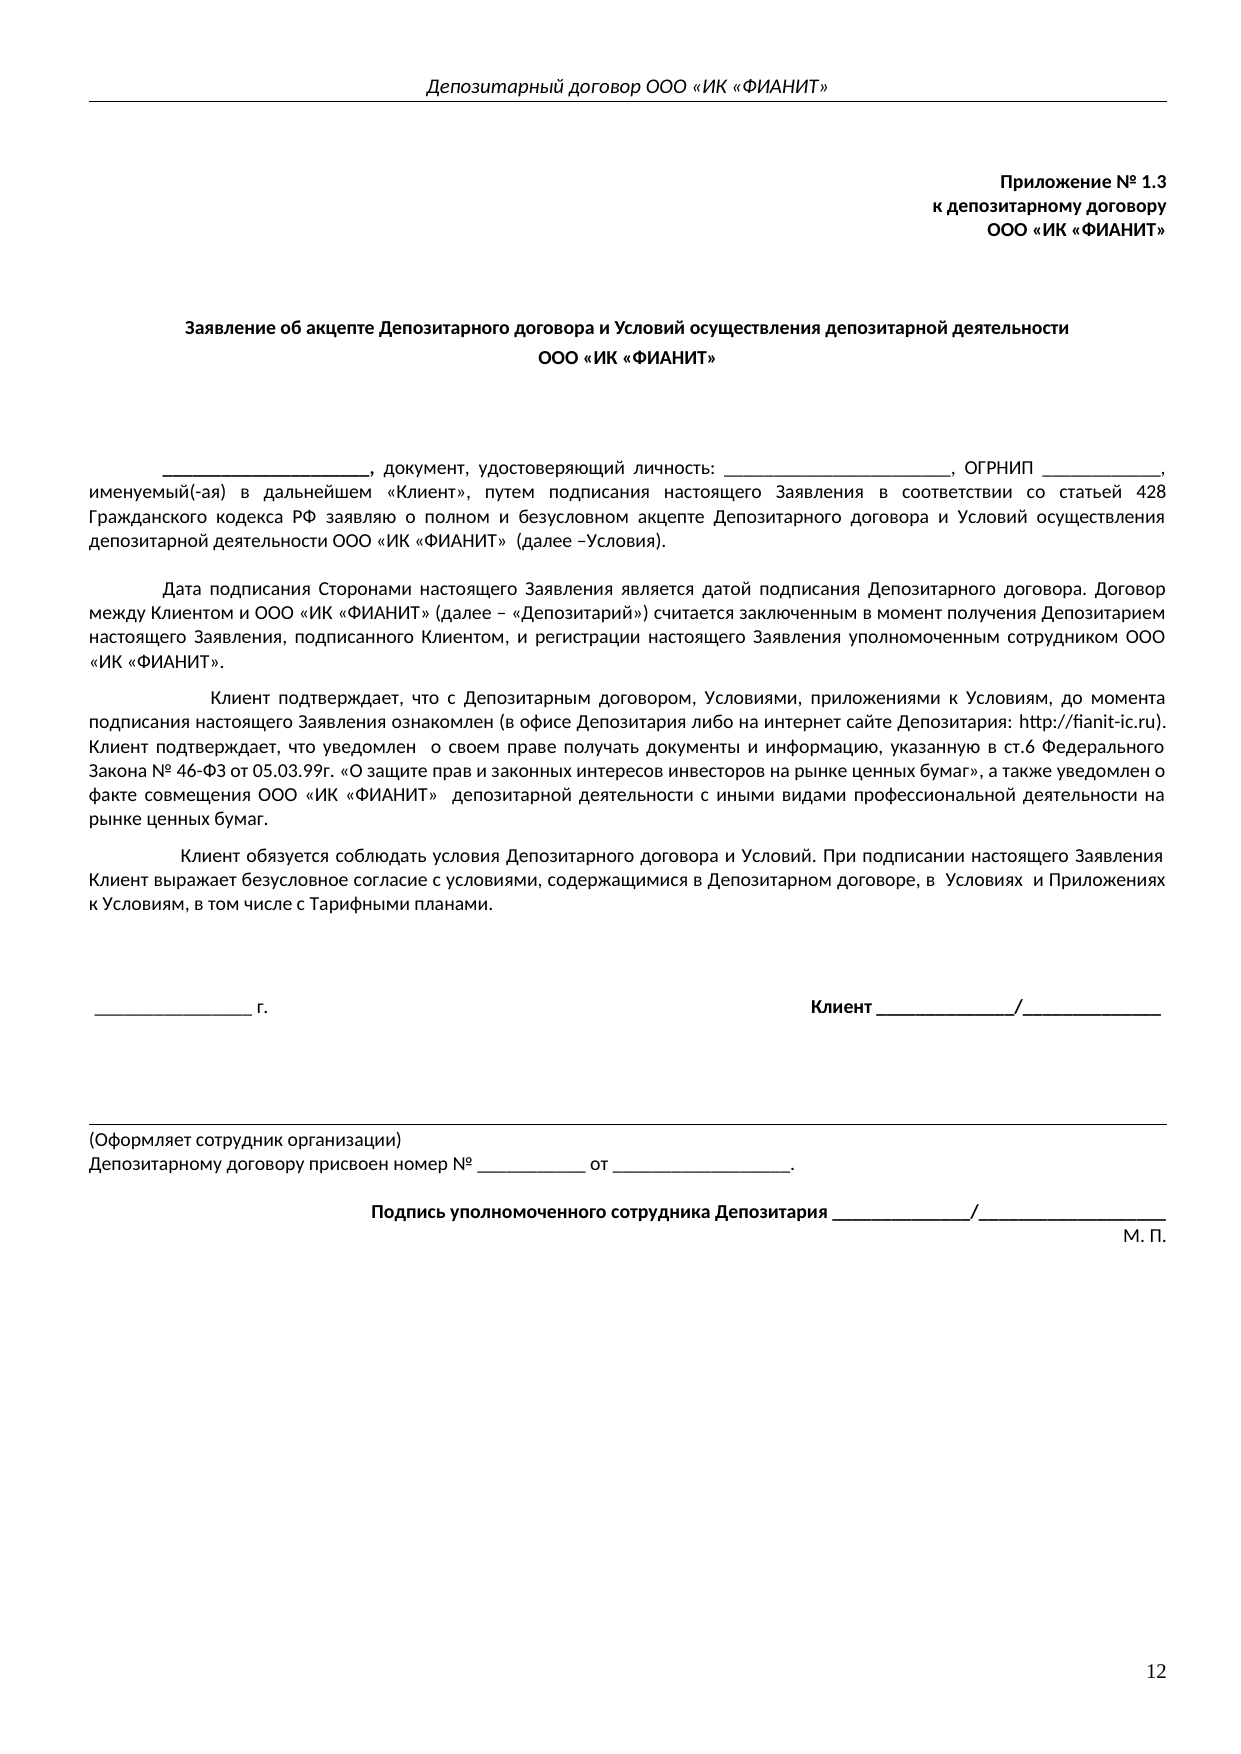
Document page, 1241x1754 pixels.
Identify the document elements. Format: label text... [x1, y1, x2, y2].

text _____________________, документ, удостоверяющий личность: _______________________, ОГРНИП ____________, именуемый(-ая) в дальнейшем «Клиент», путем подписания настоящего Заявления в соответствии со статьей 428 Гражданского кодекса РФ заявляю о полном и безусловном акцепте Депозитарного договора и Условий осуществления депозитарной деятельности ООО «ИК «ФИАНИТ» (далее –Условия). [89, 455, 1167, 552]
text к депозитарному договору [89, 193, 1167, 217]
text Дата подписания Сторонами настоящего Заявления является датой подписания Депозитарного договора. Договор между Клиентом и ООО «ИК «ФИАНИТ» (далее – «Депозитарий») считается заключенным в момент получения Депозитарием настоящего Заявления, подписанного Клиентом, и регистрации настоящего Заявления уполномоченным сотрудником ООО «ИК «ФИАНИТ». [89, 576, 1167, 673]
text М. П. [89, 1223, 1167, 1247]
text Клиент обязуется соблюдать условия Депозитарного договора и Условий. При подписании настоящего Заявления Клиент выражает безусловное согласие с условиями, содержащимися в Депозитарном договоре, в Условиях и Приложениях к Условиям, в том числе с Тарифными планами. [89, 843, 1167, 915]
text ООО «ИК «ФИАНИТ» [89, 217, 1167, 241]
text Депозитарному договору присвоен номер № ___________ от __________________. [89, 1151, 1167, 1175]
table_header Клиент ______________/______________ [340, 989, 1167, 1024]
table_header ________________ г. [89, 989, 340, 1024]
text Приложение № 1.3 [89, 169, 1167, 193]
text Клиент подтверждает, что с Депозитарным договором, Условиями, приложениями к Условиям, до момента подписания настоящего Заявления ознакомлен (в офисе Депозитария либо на интернет сайте Депозитария: http://fianit-ic.ru). Клиент подтверждает, что уведомлен о своем праве получать документы и информацию, указанную в ст.6 Федерального Закона № 46-ФЗ от 05.03.99г. «О защите прав и законных интересов инвесторов на рынке ценных бумаг», а также уведомлен о факте совмещения ООО «ИК «ФИАНИТ» депозитарной деятельности с иными видами профессиональной деятельности на рынке ценных бумаг. [89, 685, 1167, 830]
subtitle ООО «ИК «ФИАНИТ» [89, 345, 1167, 369]
subtitle Заявление об акцепте Депозитарного договора и Условий осуществления депозитарной деятельности [89, 315, 1167, 339]
text Подпись уполномоченного сотрудника Депозитария ______________/___________________ [89, 1199, 1167, 1223]
text (Оформляет сотрудник организации) [89, 1125, 1167, 1151]
